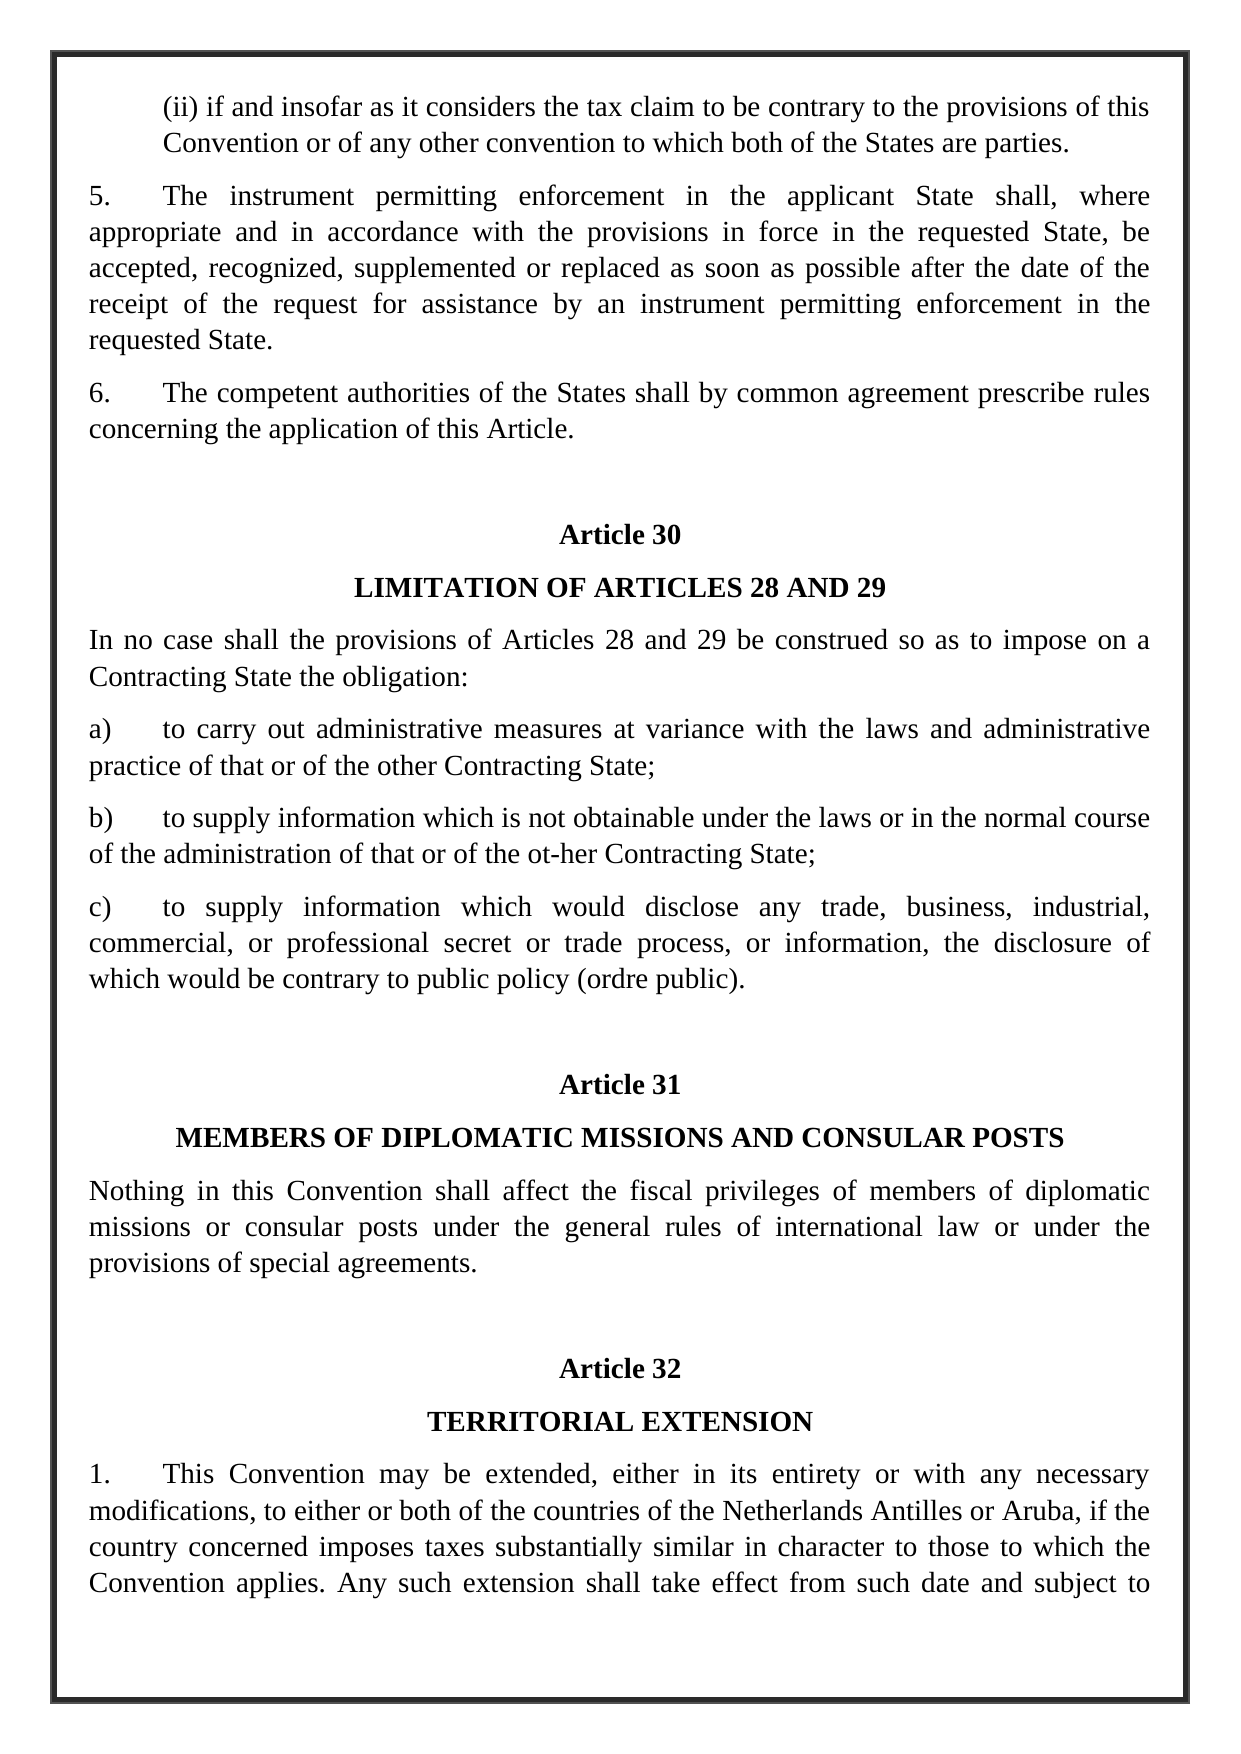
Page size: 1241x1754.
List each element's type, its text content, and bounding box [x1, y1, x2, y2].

text (ii) if and insofar as it considers the tax claim to be contrary to the provisions of this Convention or of any other convention to which both of the States are parties. [163, 89, 1151, 158]
text b) to supply information which is not obtainable under the laws or in the normal course of the administration of that or of the ot-her Contracting State; [89, 800, 1151, 870]
text Article 31 [89, 1067, 1151, 1101]
text a) to carry out administrative measures at variance with the laws and administrative practice of that or of the other Contracting State; [89, 711, 1151, 781]
text In no case shall the provisions of Articles 28 and 29 be construed so as to impose on a Contracting State the obligation: [89, 622, 1151, 692]
text Article 30 [89, 517, 1151, 550]
text Nothing in this Convention shall affect the fiscal privileges of members of diplomatic missions or consular posts under the general rules of international law or under the provisions of special agreements. [89, 1173, 1151, 1279]
text MEMBERS OF DIPLOMATIC MISSIONS AND CONSULAR POSTS [89, 1120, 1151, 1154]
text 5. The instrument permitting enforcement in the applicant State shall, where appropriate and in accordance with the provisions in force in the requested State, be accepted, recognized, supplemented or replaced as soon as possible after the date of the receipt of the request for assistance by an instrument permitting enforcement in the requested State. [89, 178, 1151, 356]
text LIMITATION OF ARTICLES 28 AND 29 [89, 570, 1151, 603]
text c) to supply information which would disclose any trade, business, industrial, commercial, or professional secret or trade process, or information, the disclosure of which would be contrary to public policy (ordre public). [89, 889, 1151, 995]
text 6. The competent authorities of the States shall by common agreement prescribe rules concerning the application of this Article. [89, 375, 1151, 445]
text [89, 1456, 1151, 1598]
text Article 32 [89, 1351, 1151, 1384]
text TERRITORIAL EXTENSION [89, 1404, 1151, 1437]
